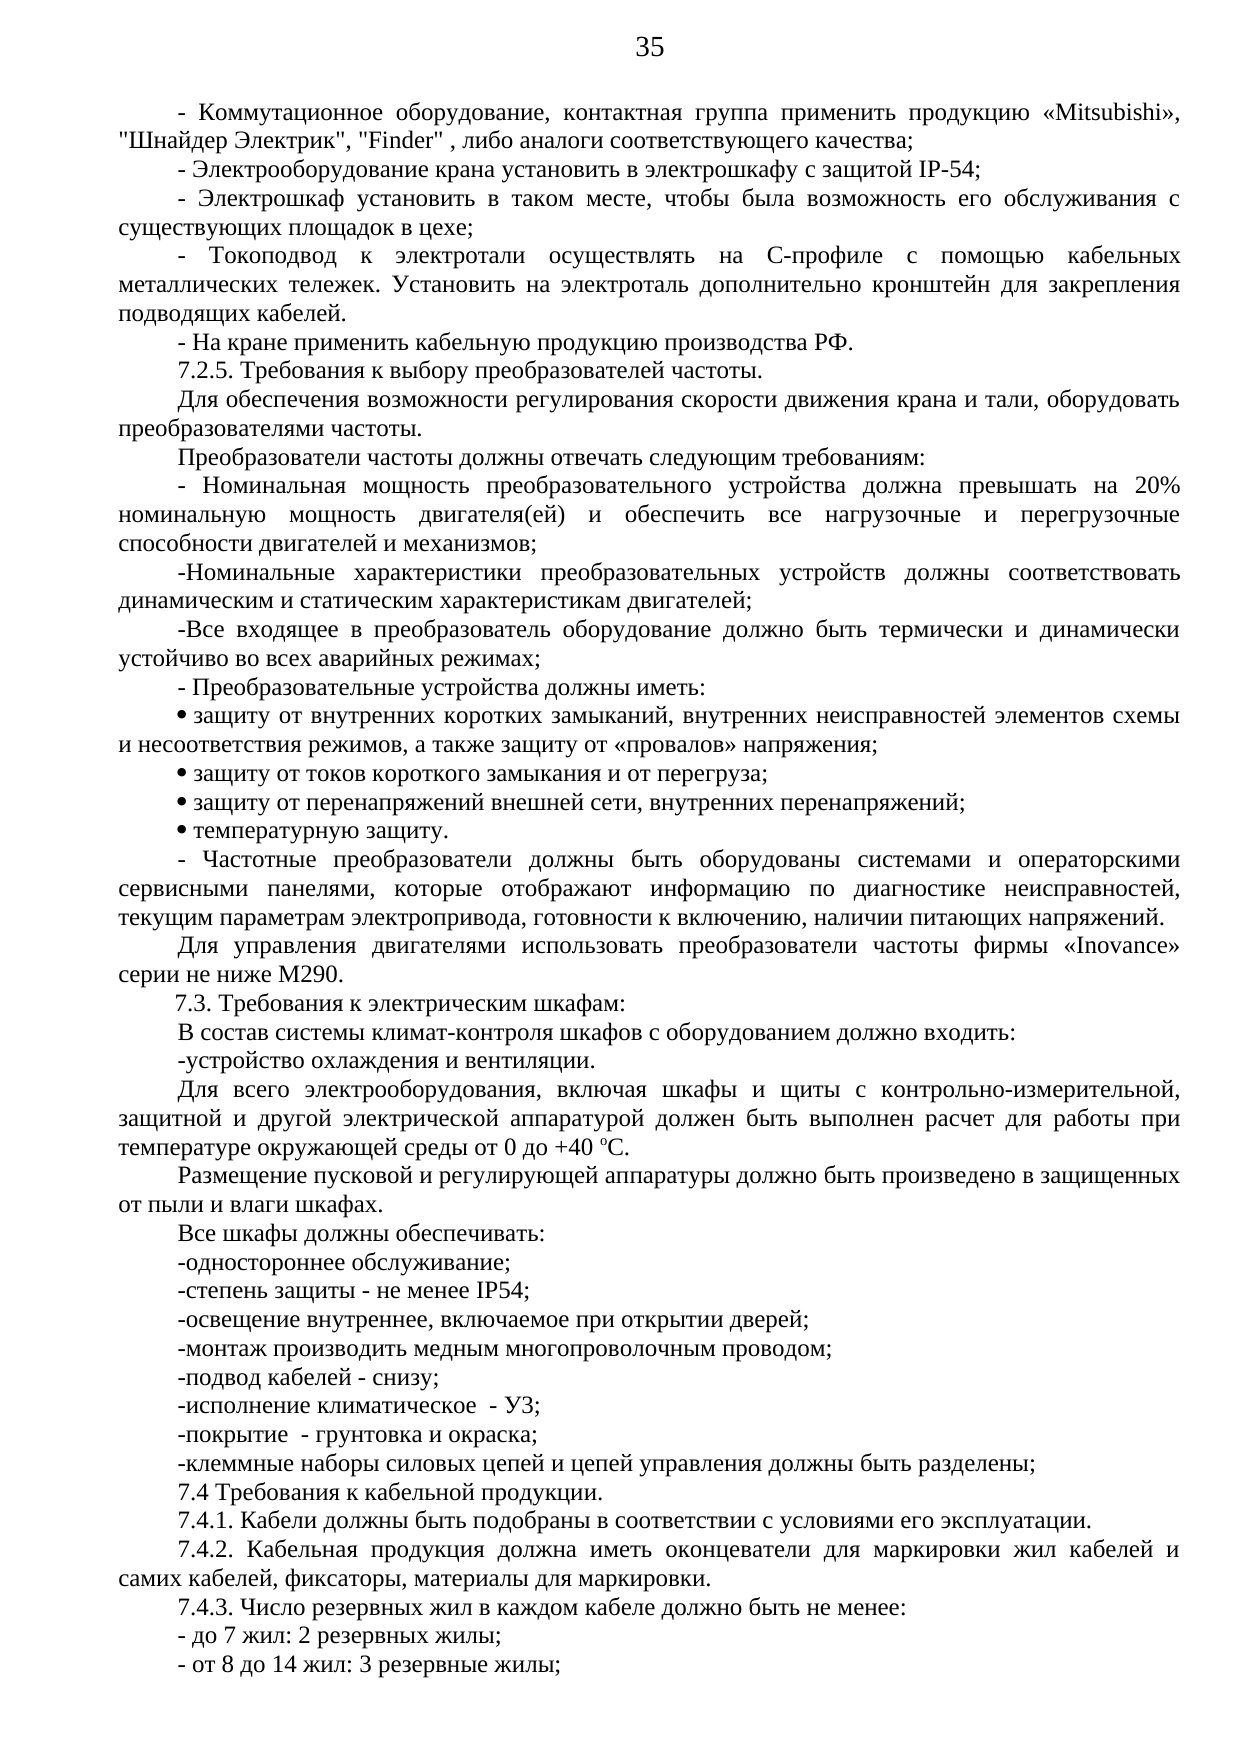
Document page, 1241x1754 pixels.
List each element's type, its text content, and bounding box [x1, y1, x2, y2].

text - Частотные преобразователи должны быть оборудованы системами и операторскими сервисными панелями, которые отображают информацию по диагностике неисправностей, текущим параметрам электропривода, готовности к включению, наличии питающих напряжений. [118, 844, 1181, 930]
text -Номинальные характеристики преобразовательных устройств должны соответствовать динамическим и статическим характеристикам двигателей; [118, 557, 1181, 614]
text -устройство охлаждения и вентиляции. [118, 1045, 1181, 1074]
text - Номинальная мощность преобразовательного устройства должна превышать на 20% номинальную мощность двигателя(ей) и обеспечить все нагрузочные и перегрузочные способности двигателей и механизмов; [118, 470, 1181, 557]
list температурную защиту. [118, 815, 1181, 844]
text В состав системы климат-контроля шкафов с оборудованием должно входить: [118, 1017, 1181, 1045]
text Все шкафы должны обеспечивать: [118, 1218, 1181, 1247]
text -монтаж производить медным многопроволочным проводом; [118, 1333, 1181, 1362]
text Для управления двигателями использовать преобразователи частоты фирмы «Inovance» серии не ниже М290. [118, 930, 1181, 988]
text -освещение внутреннее, включаемое при открытии дверей; [118, 1304, 1181, 1333]
text Для всего электрооборудования, включая шкафы и щиты с контрольно-измерительной, защитной и другой электрической аппаратурой должен быть выполнен расчет для работы при температуре окружающей среды от 0 до +40 оС. [118, 1074, 1181, 1160]
text - от 8 до 14 жил: 3 резервные жилы; [118, 1649, 1181, 1678]
text -степень защиты - не менее IP54; [118, 1275, 1181, 1304]
text 7.4.1. Кабели должны быть подобраны в соответствии с условиями его эксплуатации. [118, 1505, 1181, 1534]
text -клеммные наборы силовых цепей и цепей управления должны быть разделены; [118, 1448, 1181, 1477]
text 7.4.3. Число резервных жил в каждом кабеле должно быть не менее: [118, 1592, 1181, 1620]
list защиту от перенапряжений внешней сети, внутренних перенапряжений; [118, 787, 1181, 815]
text 7.4 Требования к кабельной продукции. [118, 1477, 1181, 1505]
text Размещение пусковой и регулирующей аппаратуры должно быть произведено в защищенных от пыли и влаги шкафах. [118, 1160, 1181, 1218]
text - до 7 жил: 2 резервных жилы; [118, 1620, 1181, 1649]
text -Все входящее в преобразователь оборудование должно быть термически и динамически устойчиво во всех аварийных режимах; [118, 614, 1181, 672]
text - Электрошкаф установить в таком месте, чтобы была возможность его обслуживания с существующих площадок в цехе; [118, 183, 1181, 240]
text 7.2.5. Требования к выбору преобразователей частоты. [118, 355, 1181, 384]
text -исполнение климатическое - У3; [118, 1390, 1181, 1419]
text - Электрооборудование крана установить в электрошкафу с защитой IP-54; [118, 154, 1181, 183]
text - Преобразовательные устройства должны иметь: [118, 672, 1181, 700]
text 7.3. Требования к электрическим шкафам: [118, 988, 1181, 1017]
text - На кране применить кабельную продукцию производства РФ. [118, 327, 1181, 355]
text - Токоподвод к электротали осуществлять на С-профиле с помощью кабельных металлических тележек. Установить на электроталь дополнительно кронштейн для закрепления подводящих кабелей. [118, 240, 1181, 327]
text -одностороннее обслуживание; [118, 1247, 1181, 1275]
text - Коммутационное оборудование, контактная группа применить продукцию «Mitsubishi», "Шнайдер Электрик", "Finder" , либо аналоги соответствующего качества; [118, 97, 1181, 154]
text -покрытие - грунтовка и окраска; [118, 1419, 1181, 1448]
text Для обеспечения возможности регулирования скорости движения крана и тали, оборудовать преобразователями частоты. [118, 384, 1181, 442]
text 7.4.2. Кабельная продукция должна иметь оконцеватели для маркировки жил кабелей и самих кабелей, фиксаторы, материалы для маркировки. [118, 1534, 1181, 1592]
text Преобразователи частоты должны отвечать следующим требованиям: [118, 442, 1181, 470]
text -подвод кабелей - снизу; [118, 1362, 1181, 1390]
list защиту от внутренних коротких замыканий, внутренних неисправностей элементов схемы и несоответствия режимов, а также защиту от «провалов» напряжения; [118, 700, 1181, 758]
list защиту от токов короткого замыкания и от перегруза; [118, 758, 1181, 787]
